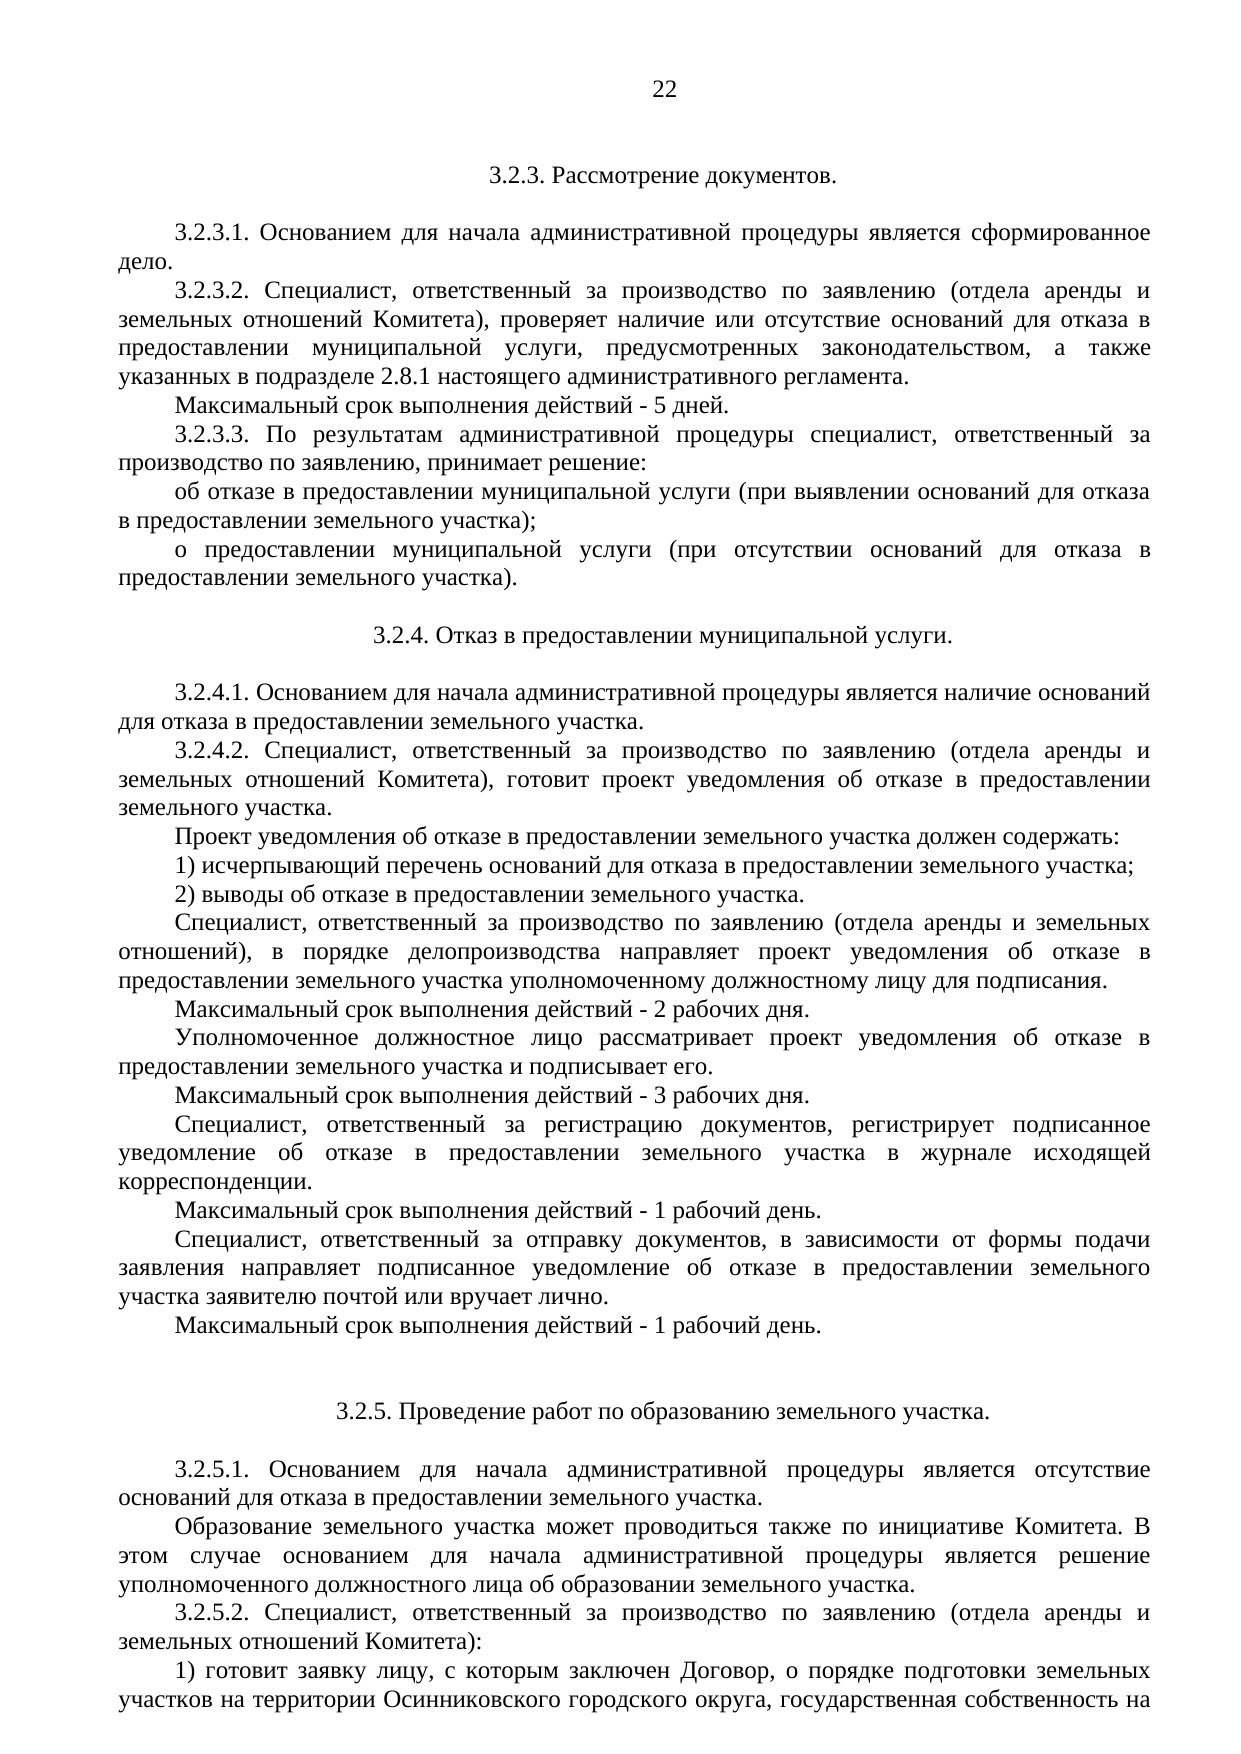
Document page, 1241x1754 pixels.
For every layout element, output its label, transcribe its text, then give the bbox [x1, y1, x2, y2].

text об отказе в предоставлении муниципальной услуги (при выявлении оснований для отказа в предоставлении земельного участка); [118, 476, 1152, 534]
text 3.2.5.1. Основанием для начала административной процедуры является отсутствие оснований для отказа в предоставлении земельного участка. [118, 1454, 1152, 1511]
text Максимальный срок выполнения действий - 1 рабочий день. [118, 1310, 1152, 1339]
text Максимальный срок выполнения действий - 3 рабочих дня. [118, 1080, 1152, 1109]
text Максимальный срок выполнения действий - 1 рабочий день. [118, 1195, 1152, 1224]
text Специалист, ответственный за отправку документов, в зависимости от формы подачи заявления направляет подписанное уведомление об отказе в предоставлении земельного участка заявителю почтой или вручает лично. [118, 1224, 1152, 1310]
text 1) исчерпывающий перечень оснований для отказа в предоставлении земельного участка; [118, 850, 1152, 879]
text 3.2.5. Проведение работ по образованию земельного участка. [118, 1396, 1152, 1425]
text о предоставлении муниципальной услуги (при отсутствии оснований для отказа в предоставлении земельного участка). [118, 534, 1152, 591]
text 2) выводы об отказе в предоставлении земельного участка. [118, 879, 1152, 907]
text 3.2.3. Рассмотрение документов. [118, 160, 1152, 189]
text 3.2.3.3. По результатам административной процедуры специалист, ответственный за производство по заявлению, принимает решение: [118, 419, 1152, 476]
text Максимальный срок выполнения действий - 5 дней. [118, 390, 1152, 419]
text Максимальный срок выполнения действий - 2 рабочих дня. [118, 994, 1152, 1022]
text 3.2.4. Отказ в предоставлении муниципальной услуги. [118, 620, 1152, 649]
text 3.2.5.2. Специалист, ответственный за производство по заявлению (отдела аренды и земельных отношений Комитета): [118, 1597, 1152, 1655]
text Проект уведомления об отказе в предоставлении земельного участка должен содержать: [118, 821, 1152, 850]
text 3.2.4.2. Специалист, ответственный за производство по заявлению (отдела аренды и земельных отношений Комитета), готовит проект уведомления об отказе в предоставлении земельного участка. [118, 735, 1152, 821]
text 3.2.3.2. Специалист, ответственный за производство по заявлению (отдела аренды и земельных отношений Комитета), проверяет наличие или отсутствие оснований для отказа в предоставлении муниципальной услуги, предусмотренных законодательством, а также указанных в подразделе 2.8.1 настоящего административного регламента. [118, 275, 1152, 390]
text Специалист, ответственный за производство по заявлению (отдела аренды и земельных отношений), в порядке делопроизводства направляет проект уведомления об отказе в предоставлении земельного участка уполномоченному должностному лицу для подписания. [118, 907, 1152, 994]
text Уполномоченное должностное лицо рассматривает проект уведомления об отказе в предоставлении земельного участка и подписывает его. [118, 1022, 1152, 1080]
text Образование земельного участка может проводиться также по инициативе Комитета. В этом случае основанием для начала административной процедуры является решение уполномоченного должностного лица об образовании земельного участка. [118, 1511, 1152, 1597]
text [118, 1655, 1152, 1712]
text 3.2.3.1. Основанием для начала административной процедуры является сформированное дело. [118, 217, 1152, 275]
text Специалист, ответственный за регистрацию документов, регистрирует подписанное уведомление об отказе в предоставлении земельного участка в журнале исходящей корреспонденции. [118, 1109, 1152, 1195]
text 3.2.4.1. Основанием для начала административной процедуры является наличие оснований для отказа в предоставлении земельного участка. [118, 677, 1152, 735]
